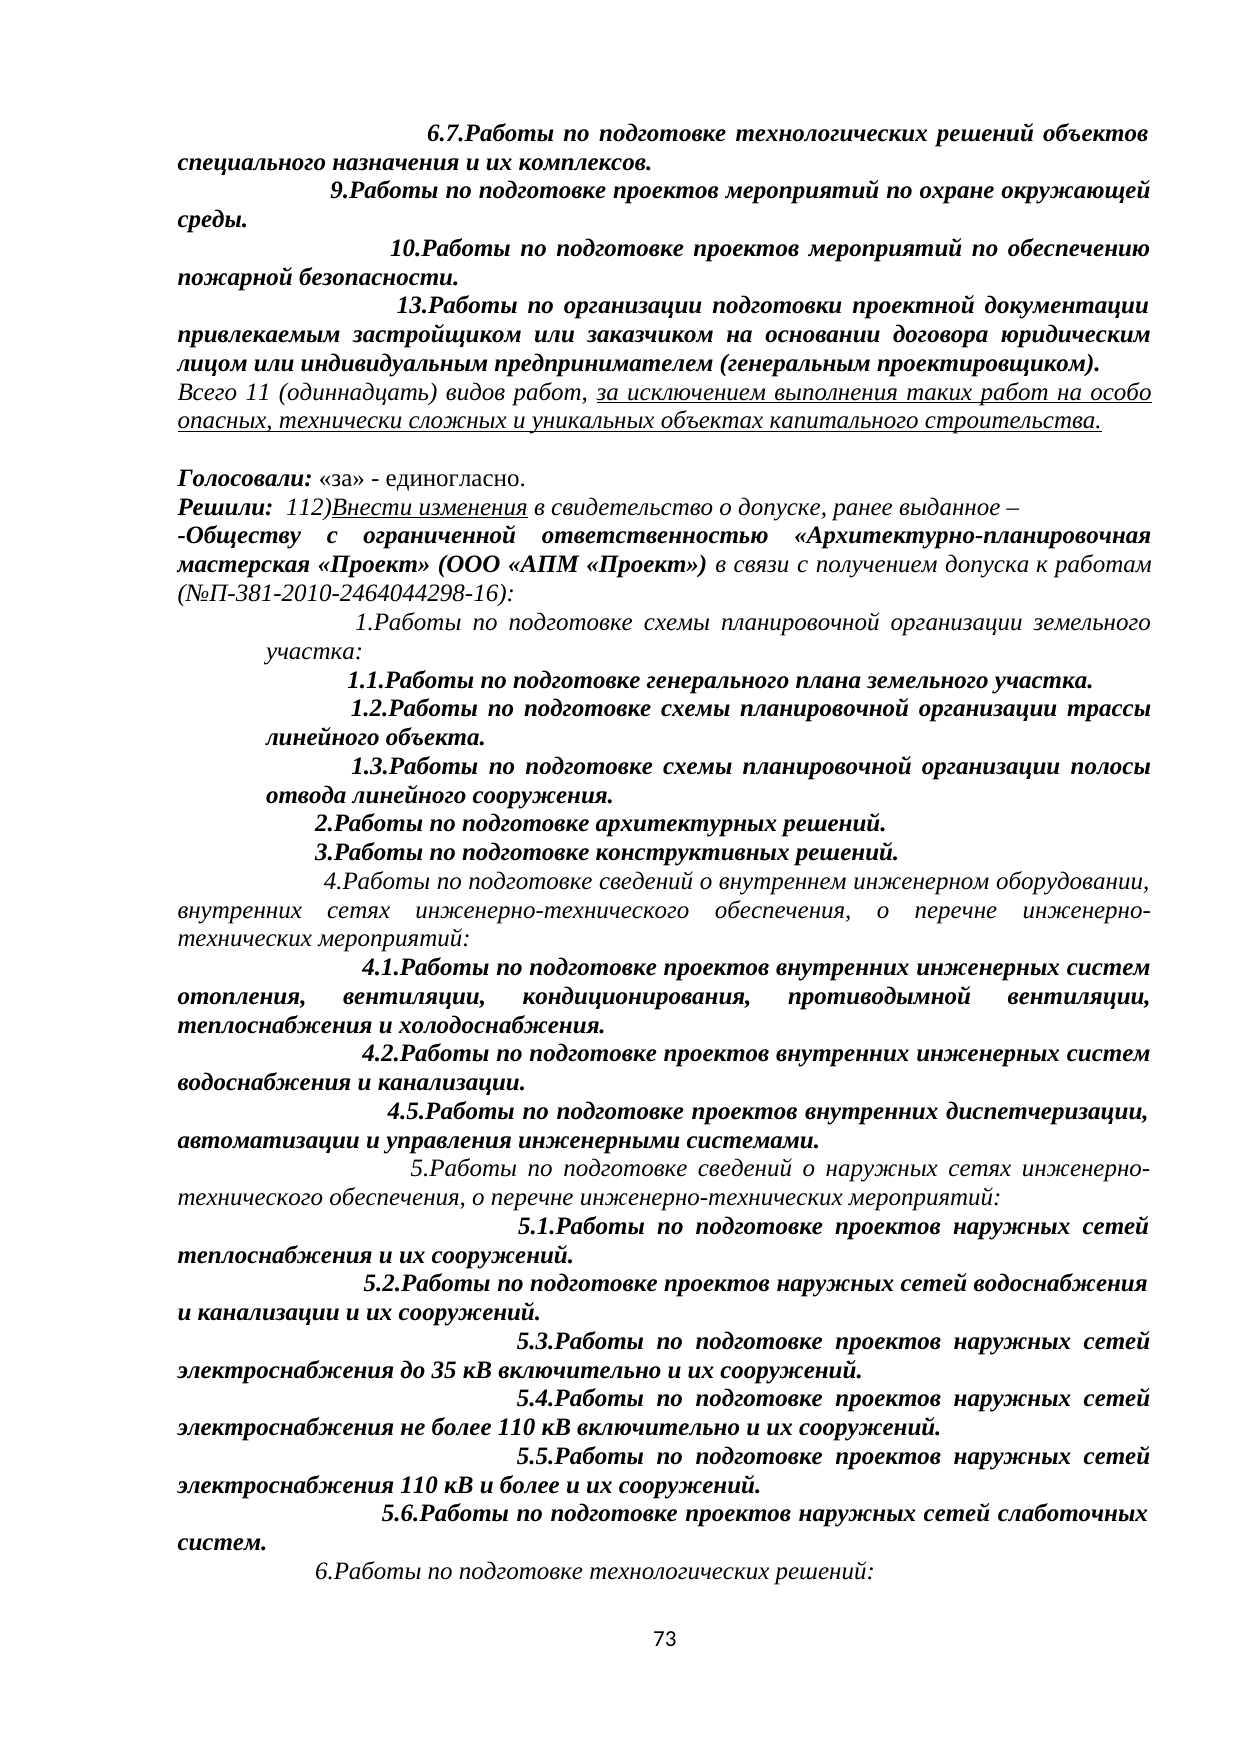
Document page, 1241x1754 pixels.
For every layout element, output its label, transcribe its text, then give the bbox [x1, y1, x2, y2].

text 5.1.Работы по подготовке проектов наружных сетей теплоснабжения и их сооружений. [177, 1211, 1152, 1268]
text Голосовали: «за» - единогласно. [177, 463, 1152, 492]
text 2.Работы по подготовке архитектурных решений. [177, 808, 1152, 837]
text 4.5.Работы по подготовке проектов внутренних диспетчеризации, автоматизации и управления инженерными системами. [177, 1096, 1152, 1153]
text 1.Работы по подготовке схемы планировочной организации земельного участка: [266, 607, 1152, 665]
text 1.2.Работы по подготовке схемы планировочной организации трассы линейного объекта. [266, 693, 1152, 751]
text 4.1.Работы по подготовке проектов внутренних инженерных систем отопления, вентиляции, кондиционирования, противодымной вентиляции, теплоснабжения и холодоснабжения. [177, 952, 1152, 1038]
text 13.Работы по организации подготовки проектной документации привлекаемым застройщиком или заказчиком на основании договора юридическим лицом или индивидуальным предпринимателем (генеральным проектировщиком). [177, 291, 1152, 377]
text -Обществу с ограниченной ответственностью «Архитектурно-планировочная мастерская «Проект» (ООО «АПМ «Проект») в связи с получением допуска к работам (№П-381-2010-2464044298-16): [177, 521, 1152, 607]
text 6.Работы по подготовке технологических решений: [177, 1556, 1152, 1585]
text 6.7.Работы по подготовке технологических решений объектов специального назначения и их комплексов. [177, 118, 1152, 176]
text 3.Работы по подготовке конструктивных решений. [177, 837, 1152, 866]
text Всего 11 (одиннадцать) видов работ, за исключением выполнения таких работ на особо опасных, технически сложных и уникальных объектах капитального строительства. [177, 377, 1152, 434]
text 4.2.Работы по подготовке проектов внутренних инженерных систем водоснабжения и канализации. [177, 1038, 1152, 1096]
text 5.Работы по подготовке сведений о наружных сетях инженерно-технического обеспечения, о перечне инженерно-технических мероприятий: [177, 1153, 1152, 1211]
text Решили: 112)Внести изменения в свидетельство о допуске, ранее выданное – [177, 492, 1152, 521]
text 4.Работы по подготовке сведений о внутреннем инженерном оборудовании, внутренних сетях инженерно-технического обеспечения, о перечне инженерно-технических мероприятий: [177, 866, 1152, 952]
text 1.1.Работы по подготовке генерального плана земельного участка. [266, 665, 1152, 693]
text 5.2.Работы по подготовке проектов наружных сетей водоснабжения и канализации и их сооружений. [177, 1268, 1152, 1326]
text 1.3.Работы по подготовке схемы планировочной организации полосы отвода линейного сооружения. [266, 751, 1152, 808]
text 10.Работы по подготовке проектов мероприятий по обеспечению пожарной безопасности. [177, 233, 1152, 291]
text 5.3.Работы по подготовке проектов наружных сетей электроснабжения до 35 кВ включительно и их сооружений. [177, 1326, 1152, 1383]
text 5.4.Работы по подготовке проектов наружных сетей электроснабжения не более 110 кВ включительно и их сооружений. [177, 1383, 1152, 1441]
text 9.Работы по подготовке проектов мероприятий по охране окружающей среды. [177, 176, 1152, 233]
text 5.5.Работы по подготовке проектов наружных сетей электроснабжения 110 кВ и более и их сооружений. [177, 1441, 1152, 1498]
text 5.6.Работы по подготовке проектов наружных сетей слаботочных систем. [177, 1498, 1152, 1556]
